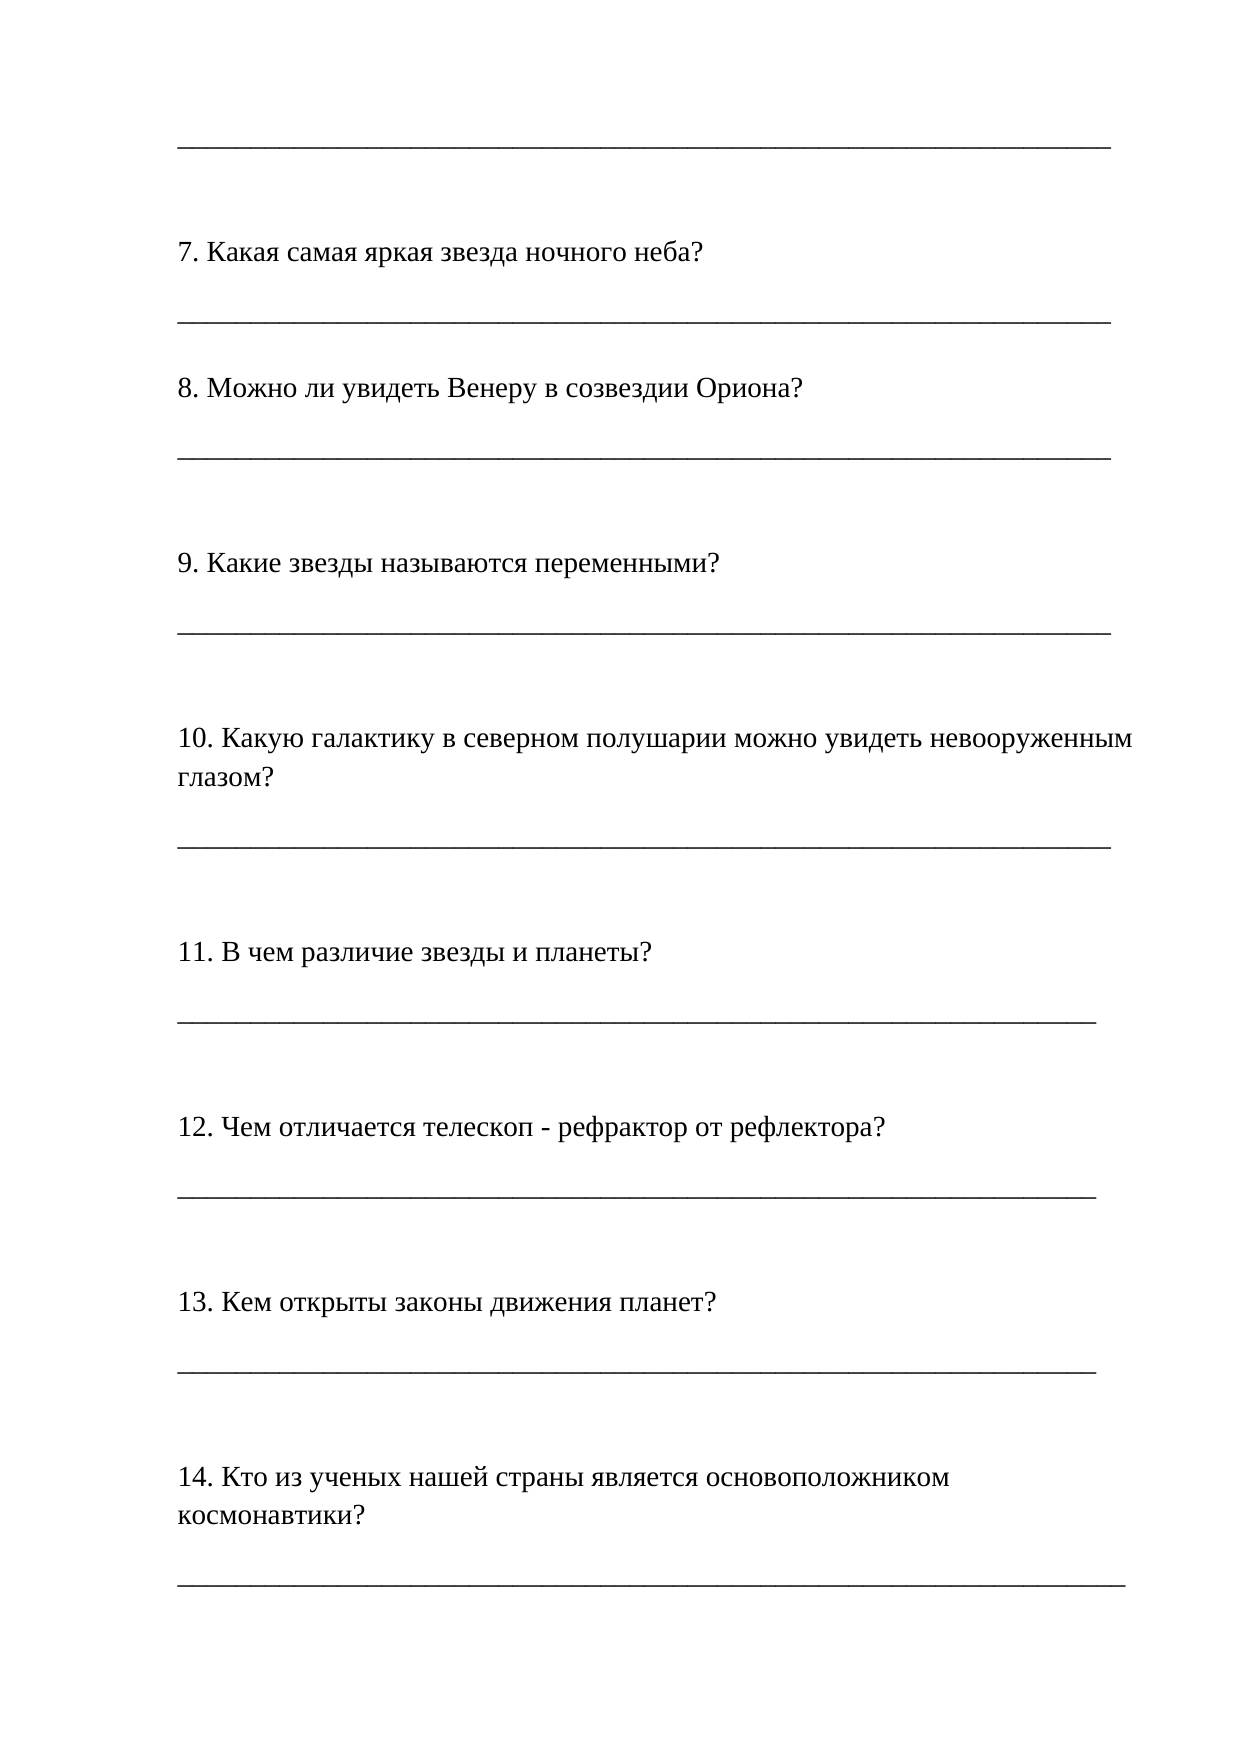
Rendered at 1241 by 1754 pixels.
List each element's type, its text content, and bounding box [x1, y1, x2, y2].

text ________________________________________________________________ 8. Можно ли увидеть Венеру в созвездии Ориона? [177, 293, 1152, 404]
text ________________________________________________________________ 9. Какие звезды называются переменными? [177, 429, 1152, 579]
text _______________________________________________________________ 12. Чем отличается телескоп - рефрактор от рефлектора? [177, 993, 1152, 1142]
text ________________________________________________________________ 11. В чем различие звезды и планеты? [177, 818, 1152, 967]
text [177, 1557, 1152, 1629]
text ________________________________________________________________ 10. Какую галактику в северном полушарии можно увидеть невооруженным глазом? [177, 604, 1152, 792]
text ________________________________________________________________ 7. Какая самая яркая звезда ночного неба? [177, 118, 1152, 267]
text _______________________________________________________________ 13. Кем открыты законы движения планет? [177, 1168, 1152, 1317]
text _______________________________________________________________ 14. Кто из ученых нашей страны является основоположником космонавтики? [177, 1343, 1152, 1531]
